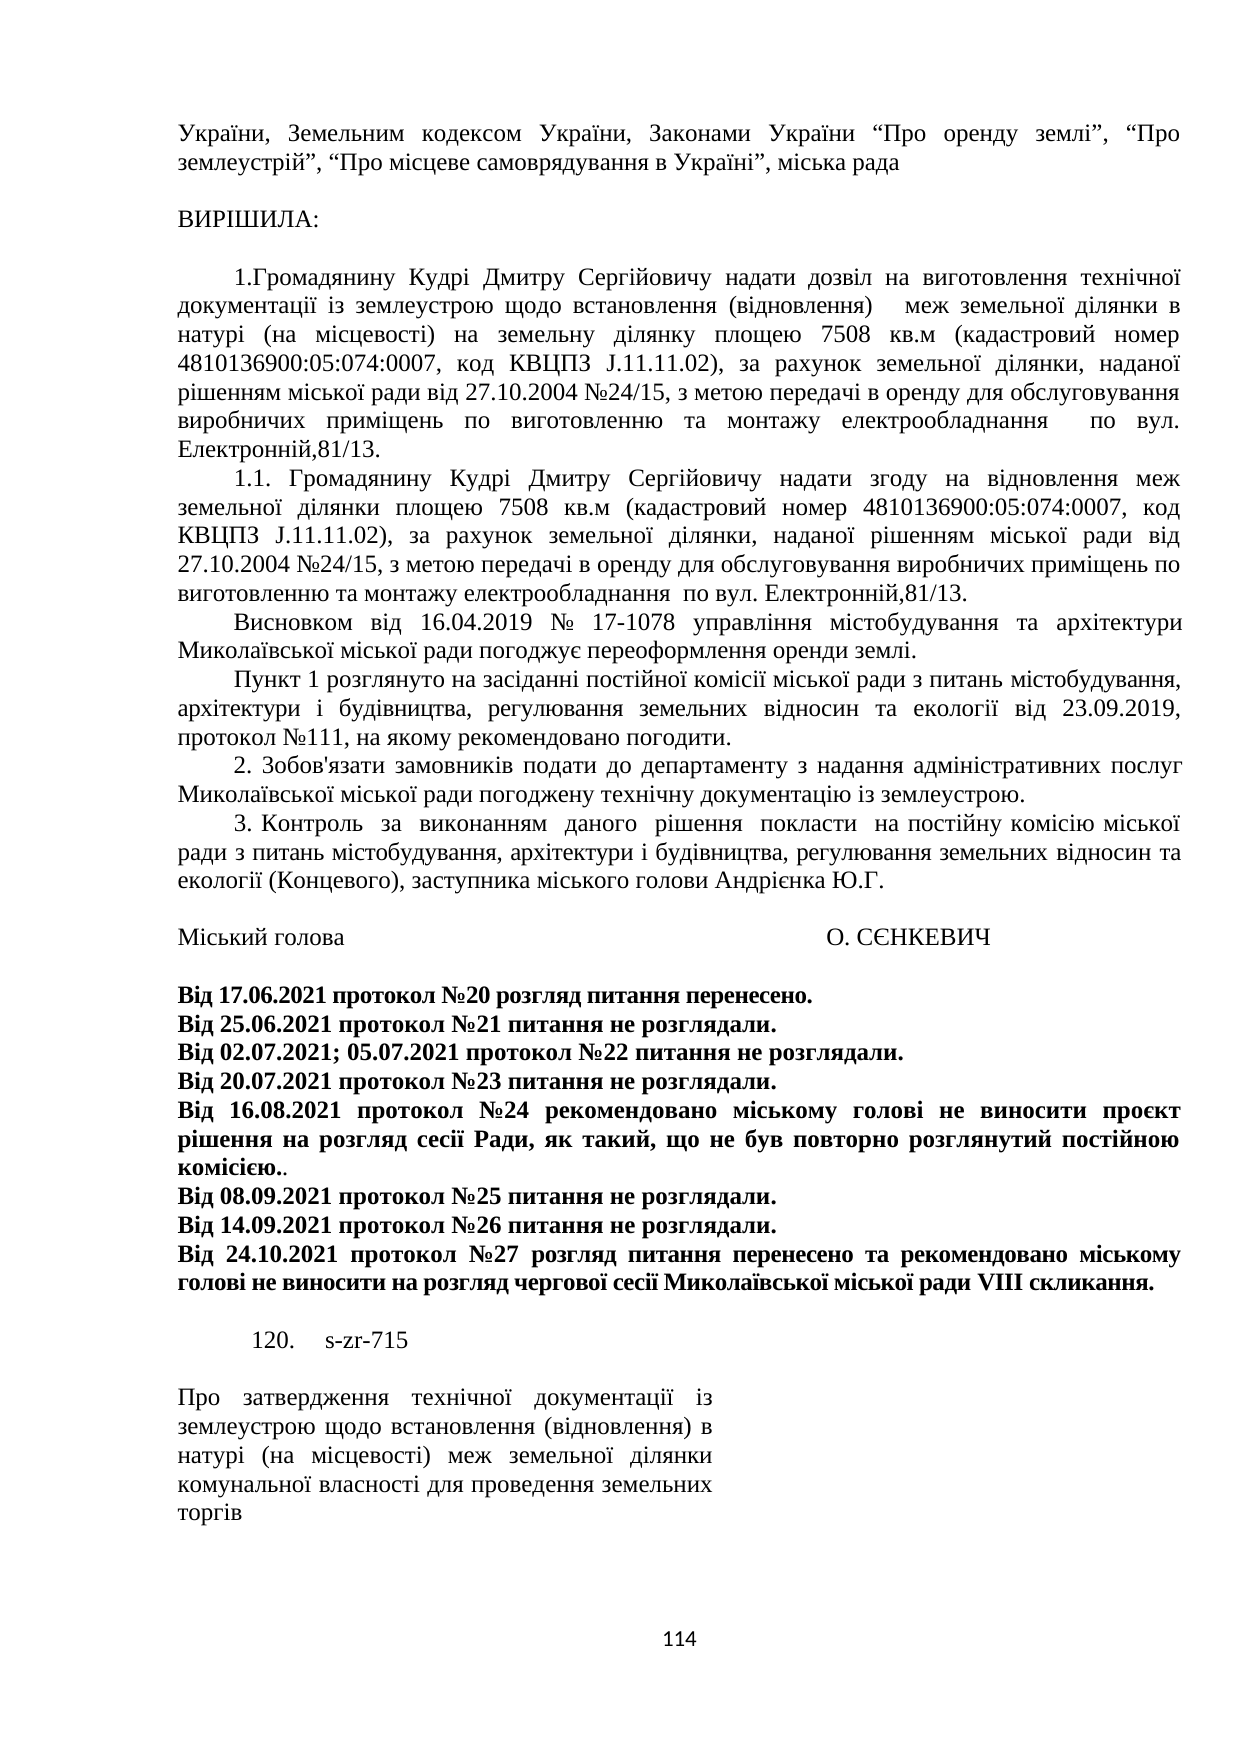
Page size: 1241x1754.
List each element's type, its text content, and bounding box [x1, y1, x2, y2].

text Від 20.07.2021 протокол №23 питання не розглядали. [177, 1066, 1181, 1095]
text Від 25.06.2021 протокол №21 питання не розглядали. [177, 1009, 1181, 1037]
text Від 14.09.2021 протокол №26 питання не розглядали. [177, 1210, 1181, 1239]
text 3. Контроль за виконанням даного рішення покласти на постійну комісію міської ради з питань містобудування, архітектури і будівництва, регулювання земельних відносин та екології (Концевого), заступника міського голови Андрієнка Ю.Г. [177, 808, 1181, 894]
text Міський голова О. СЄНКЕВИЧ [177, 922, 1177, 951]
text Висновком від 16.04.2019 № 17-1078 управління містобудування та архітектури Миколаївської міської ради погоджує переоформлення оренди землі. [177, 607, 1184, 664]
text 1.Громадянину Кудрі Дмитру Сергійовичу надати дозвіл на виготовлення технічної документації із землеустрою щодо встановлення (відновлення) меж земельної ділянки в натурі (на місцевості) на земельну ділянку площею 7508 кв.м (кадастровий номер 4810136900:05:074:0007, код КВЦПЗ J.11.11.02), за рахунок земельної ділянки, наданої рішенням міської ради від 27.10.2004 №24/15, з метою передачі в оренду для обслуговування виробничих приміщень по виготовленню та монтажу електрообладнання по вул. Електронній,81/13. [177, 262, 1181, 463]
list s-zr-715 [251, 1325, 1182, 1354]
text Від 16.08.2021 протокол №24 рекомендовано міському голові не виносити проєкт рішення на розгляд сесії Ради, як такий, що не був повторно розглянутий постійною комісією.. [177, 1095, 1181, 1181]
text Пункт 1 розглянуто на засіданні постійної комісії міської ради з питань містобудування, архітектури і будівництва, регулювання земельних відносин та екології від 23.09.2019, протокол №111, на якому рекомендовано погодити. [177, 664, 1181, 751]
text 1.1. Громадянину Кудрі Дмитру Сергійовичу надати згоду на відновлення меж земельної ділянки площею 7508 кв.м (кадастровий номер 4810136900:05:074:0007, код КВЦПЗ J.11.11.02), за рахунок земельної ділянки, наданої рішенням міської ради від 27.10.2004 №24/15, з метою передачі в оренду для обслуговування виробничих приміщень по виготовленню та монтажу електрообладнання по вул. Електронній,81/13. [177, 463, 1181, 607]
text Від 08.09.2021 протокол №25 питання не розглядали. [177, 1181, 1181, 1210]
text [177, 118, 1181, 176]
text Від 24.10.2021 протокол №27 розгляд питання перенесено та рекомендовано міському голові не виносити на розгляд чергової сесії Миколаївської міської ради VIII скликання. [177, 1239, 1181, 1296]
text ВИРІШИЛА: [177, 204, 1181, 233]
text Від 17.06.2021 протокол №20 розгляд питання перенесено. [177, 980, 1181, 1009]
text 2. 3обов'язати замовників подати до департаменту з надання адміністративних послуг Миколаївської міської ради погоджену технічну документацію із землеустрою. [177, 751, 1184, 808]
text Від 02.07.2021; 05.07.2021 протокол №22 питання не розглядали. [177, 1037, 1181, 1066]
text Про затвердження технічної документації із землеустрою щодо встановлення (відновлення) в натурі (на місцевості) меж земельної ділянки комунальної власності для проведення земельних торгів [177, 1382, 713, 1526]
